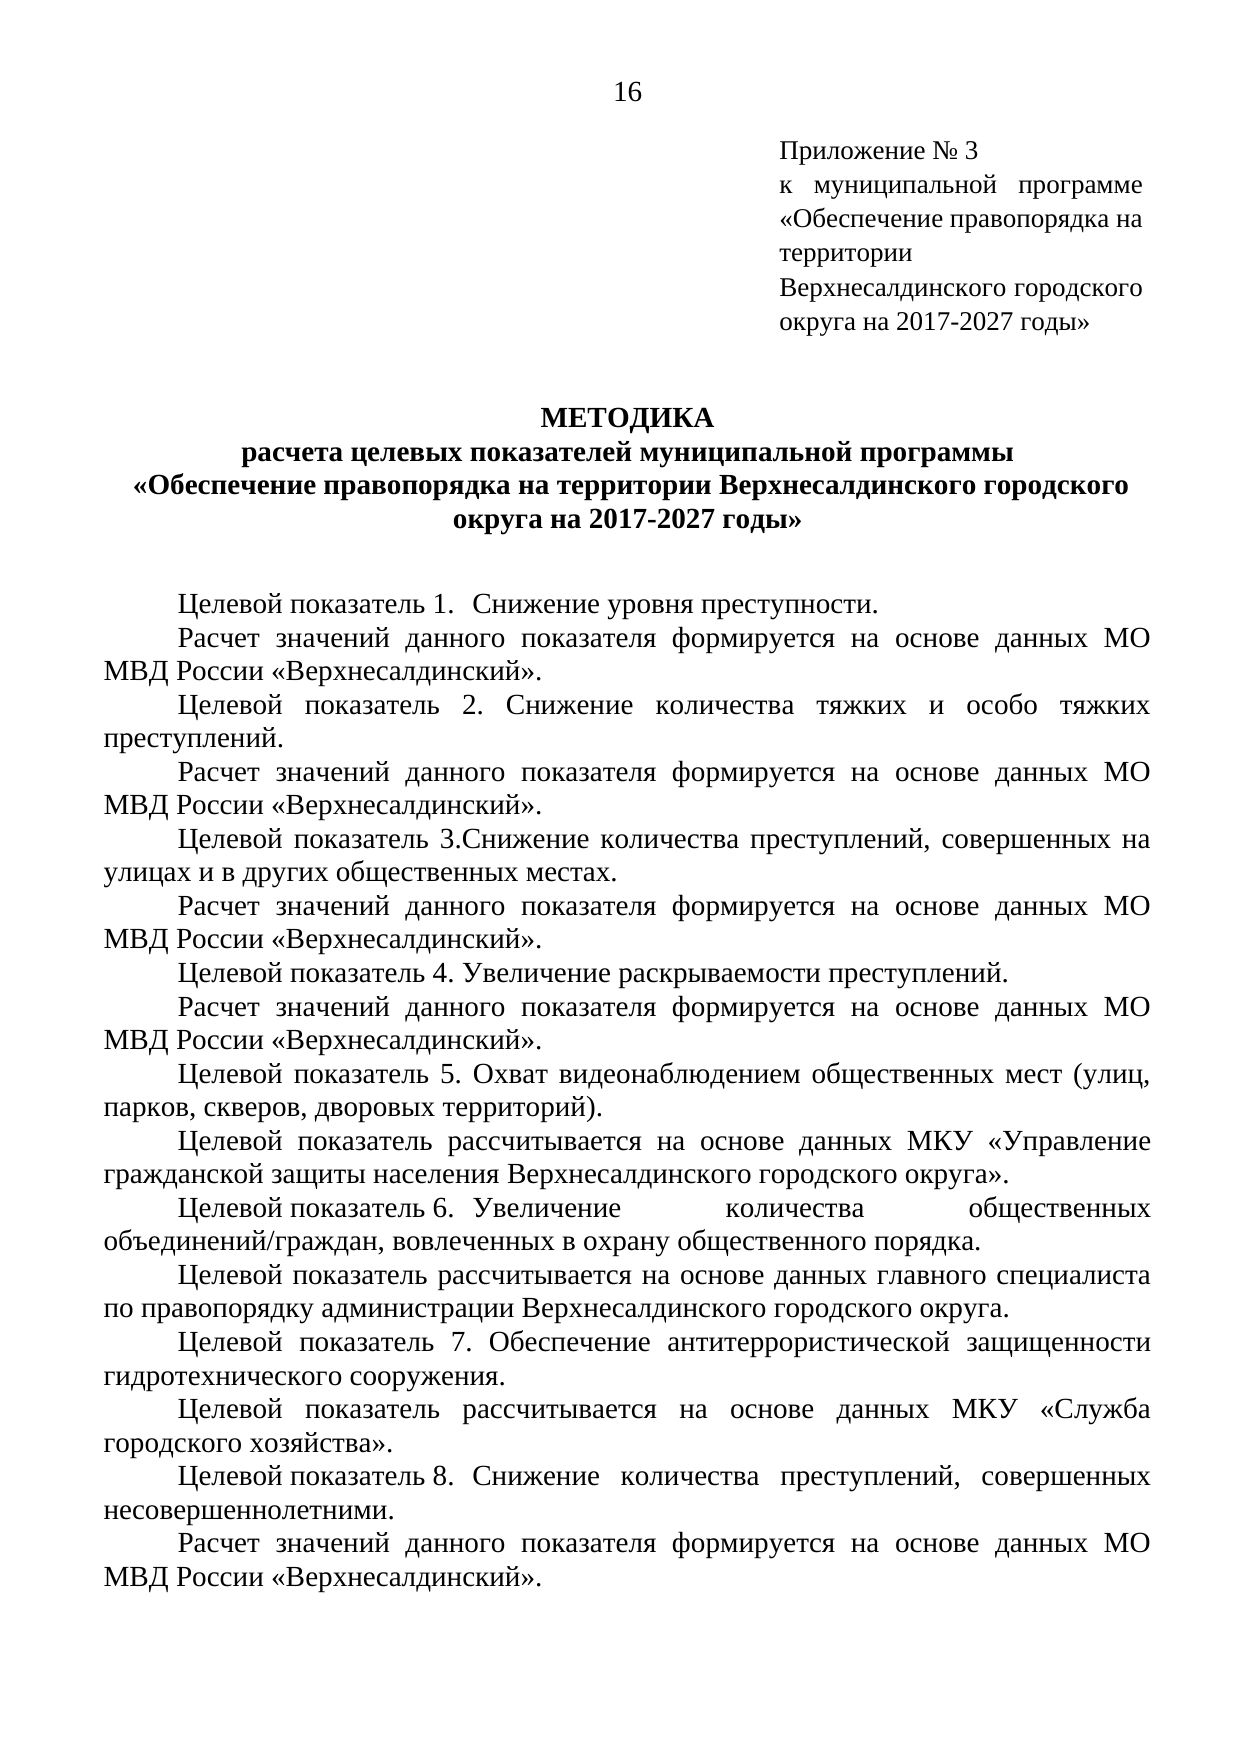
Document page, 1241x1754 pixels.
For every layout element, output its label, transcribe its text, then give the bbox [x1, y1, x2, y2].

text Целевой показатель 4. Увеличение раскрываемости преступлений. [103, 955, 1152, 989]
text Расчет значений данного показателя формируется на основе данных МО МВД России «Верхнесалдинский». [103, 620, 1152, 687]
text Целевой показатель рассчитывается на основе данных МКУ «Управление гражданской защиты населения Верхнесалдинского городского округа». [103, 1123, 1152, 1190]
text Расчет значений данного показателя формируется на основе данных МО МВД России «Верхнесалдинский». [103, 754, 1152, 821]
text расчета целевых показателей муниципальной программы [103, 434, 1152, 467]
text Расчет значений данного показателя формируется на основе данных МО МВД России «Верхнесалдинский». [103, 1525, 1152, 1592]
text Целевой показатель 5. Охват видеонаблюдением общественных мест (улиц, парков, скверов, дворовых территорий). [103, 1056, 1152, 1123]
text Целевой показатель 1. Снижение уровня преступности. [103, 586, 1152, 620]
text Расчет значений данного показателя формируется на основе данных МО МВД России «Верхнесалдинский». [103, 989, 1152, 1056]
table_header Приложение № 3 к муниципальной программе «Обеспечение правопорядка на территории Верхнесалдинского городского округа на 2017-2027 годы» [768, 134, 1154, 351]
text Целевой показатель рассчитывается на основе данных главного специалиста по правопорядку администрации Верхнесалдинского городского округа. [103, 1257, 1152, 1324]
text «Обеспечение правопорядка на территории Верхнесалдинского городского округа на 2017-2027 годы» [103, 467, 1152, 534]
text Целевой показатель 8. Снижение количества преступлений, совершенных несовершеннолетними. [103, 1458, 1152, 1525]
text Целевой показатель рассчитывается на основе данных МКУ «Служба городского хозяйства». [103, 1391, 1152, 1458]
text Целевой показатель 3.Снижение количества преступлений, совершенных на улицах и в других общественных местах. [103, 821, 1152, 888]
text Целевой показатель 7. Обеспечение антитеррористической защищенности гидротехнического сооружения. [103, 1324, 1152, 1391]
text Целевой показатель 2. Снижение количества тяжких и особо тяжких преступлений. [103, 687, 1152, 754]
text Целевой показатель 6. Увеличение количества общественных объединений/граждан, вовлеченных в охрану общественного порядка. [103, 1190, 1152, 1257]
text Расчет значений данного показателя формируется на основе данных МО МВД России «Верхнесалдинский». [103, 888, 1152, 955]
text МЕТОДИКА [103, 400, 1152, 434]
